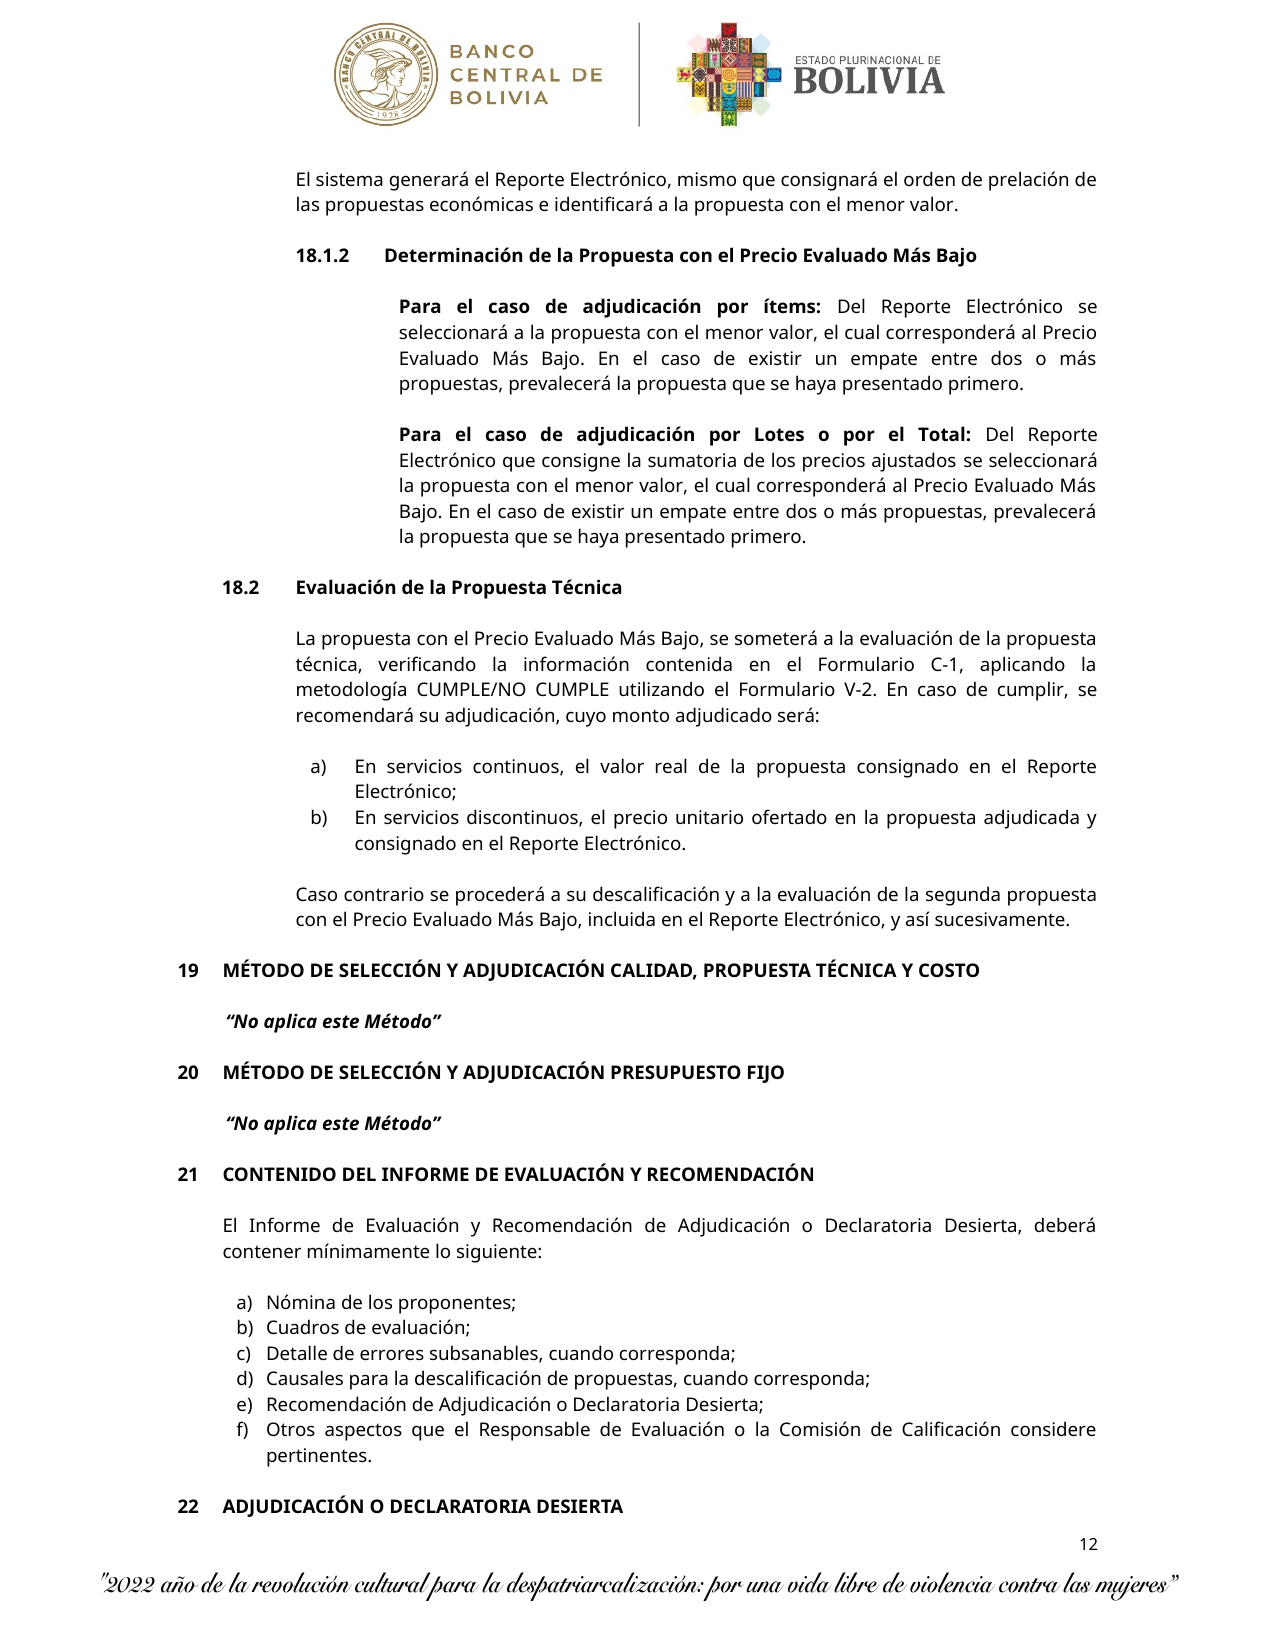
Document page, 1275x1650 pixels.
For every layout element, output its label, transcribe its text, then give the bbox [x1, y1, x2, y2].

list Evaluación de la Propuesta Técnica [222, 574, 1098, 600]
list El sistema generará el Reporte Electrónico, mismo que consignará el orden de prelación de las propuestas económicas e identificará a la propuesta con el menor valor. [295, 148, 1098, 217]
list En servicios continuos, el valor real de la propuesta consignado en el Reporte Electrónico; [310, 753, 1098, 804]
list Detalle de errores subsanables, cuando corresponda; [236, 1340, 1098, 1366]
list Caso contrario se procederá a su descalificación y a la evaluación de la segunda propuesta con el Precio Evaluado Más Bajo, incluida en el Reporte Electrónico, y así sucesivamente. [295, 881, 1098, 932]
list Para el caso de adjudicación por ítems: Del Reporte Electrónico se seleccionará a la propuesta con el menor valor, el cual corresponderá al Precio Evaluado Más Bajo. En el caso de existir un empate entre dos o más propuestas, prevalecerá la propuesta que se haya presentado primero. [399, 294, 1098, 396]
list Otros aspectos que el Responsable de Evaluación o la Comisión de Calificación considere pertinentes. [236, 1417, 1098, 1468]
list “No aplica este Método” [225, 1008, 1098, 1034]
title MÉTODO DE SELECCIÓN Y ADJUDICACIÓN CALIDAD, PROPUESTA TÉCNICA Y COSTO [177, 957, 1098, 983]
title ADJUDICACIÓN O DECLARATORIA DESIERTA [177, 1493, 1098, 1519]
text El Informe de Evaluación y Recomendación de Adjudicación o Declaratoria Desierta, deberá contener mínimamente lo siguiente: [222, 1213, 1098, 1264]
list Recomendación de Adjudicación o Declaratoria Desierta; [236, 1391, 1098, 1417]
title MÉTODO DE SELECCIÓN Y ADJUDICACIÓN PRESUPUESTO FIJO [177, 1059, 1098, 1085]
list Para el caso de adjudicación por Lotes o por el Total: Del Reporte Electrónico que consigne la sumatoria de los precios ajustados se seleccionará la propuesta con el menor valor, el cual corresponderá al Precio Evaluado Más Bajo. En el caso de existir un empate entre dos o más propuestas, prevalecerá la propuesta que se haya presentado primero. [399, 421, 1098, 549]
picture [0, 1555, 1275, 1620]
picture [3, 4, 1275, 165]
list En servicios discontinuos, el precio unitario ofertado en la propuesta adjudicada y consignado en el Reporte Electrónico. [310, 804, 1098, 855]
list La propuesta con el Precio Evaluado Más Bajo, se someterá a la evaluación de la propuesta técnica, verificando la información contenida en el Formulario C-1, aplicando la metodología CUMPLE/NO CUMPLE utilizando el Formulario V-2. En caso de cumplir, se recomendará su adjudicación, cuyo monto adjudicado será: [295, 626, 1098, 728]
title CONTENIDO DEL INFORME DE EVALUACIÓN Y RECOMENDACIÓN [177, 1162, 1098, 1187]
list Nómina de los proponentes; [236, 1289, 1098, 1315]
list “No aplica este Método” [225, 1111, 1098, 1136]
list Causales para la descalificación de propuestas, cuando corresponda; [236, 1366, 1098, 1391]
list Determinación de la Propuesta con el Precio Evaluado Más Bajo [295, 243, 1098, 268]
list Cuadros de evaluación; [236, 1315, 1098, 1340]
